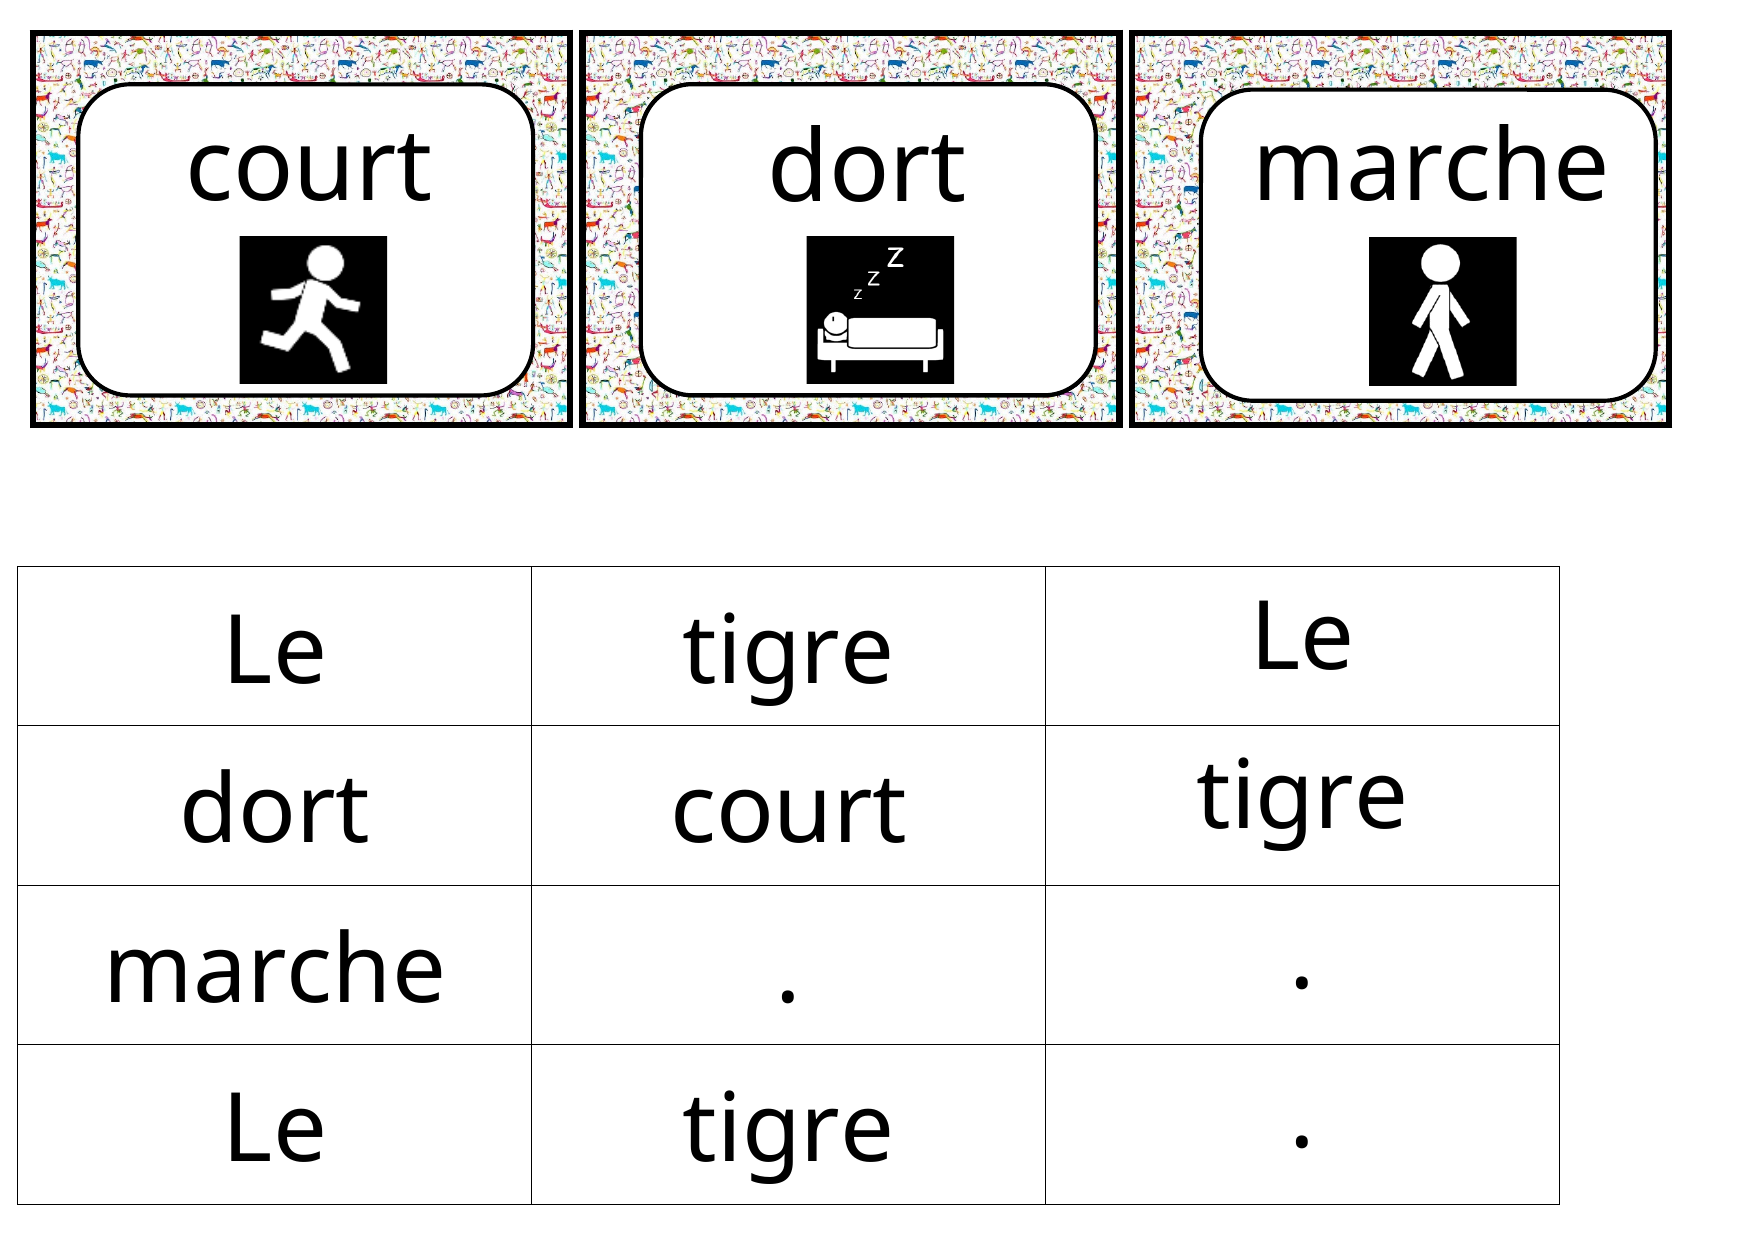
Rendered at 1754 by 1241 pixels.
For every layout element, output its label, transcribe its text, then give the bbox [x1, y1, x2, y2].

table_cell tigre [1046, 726, 1559, 885]
table_header tigre [532, 567, 1045, 725]
picture [1135, 36, 1666, 422]
table_cell . [1046, 1045, 1559, 1204]
table_cell tigre [532, 1045, 1045, 1204]
table_cell dort [18, 726, 531, 885]
table_header Le [18, 567, 531, 725]
table_cell court [532, 726, 1045, 885]
picture [586, 36, 1116, 422]
table_cell Le [18, 1045, 531, 1204]
table_cell . [532, 886, 1045, 1044]
table_cell marche [18, 886, 531, 1044]
table_cell . [1046, 886, 1559, 1044]
picture [36, 36, 567, 422]
table_header Le [1046, 567, 1559, 725]
